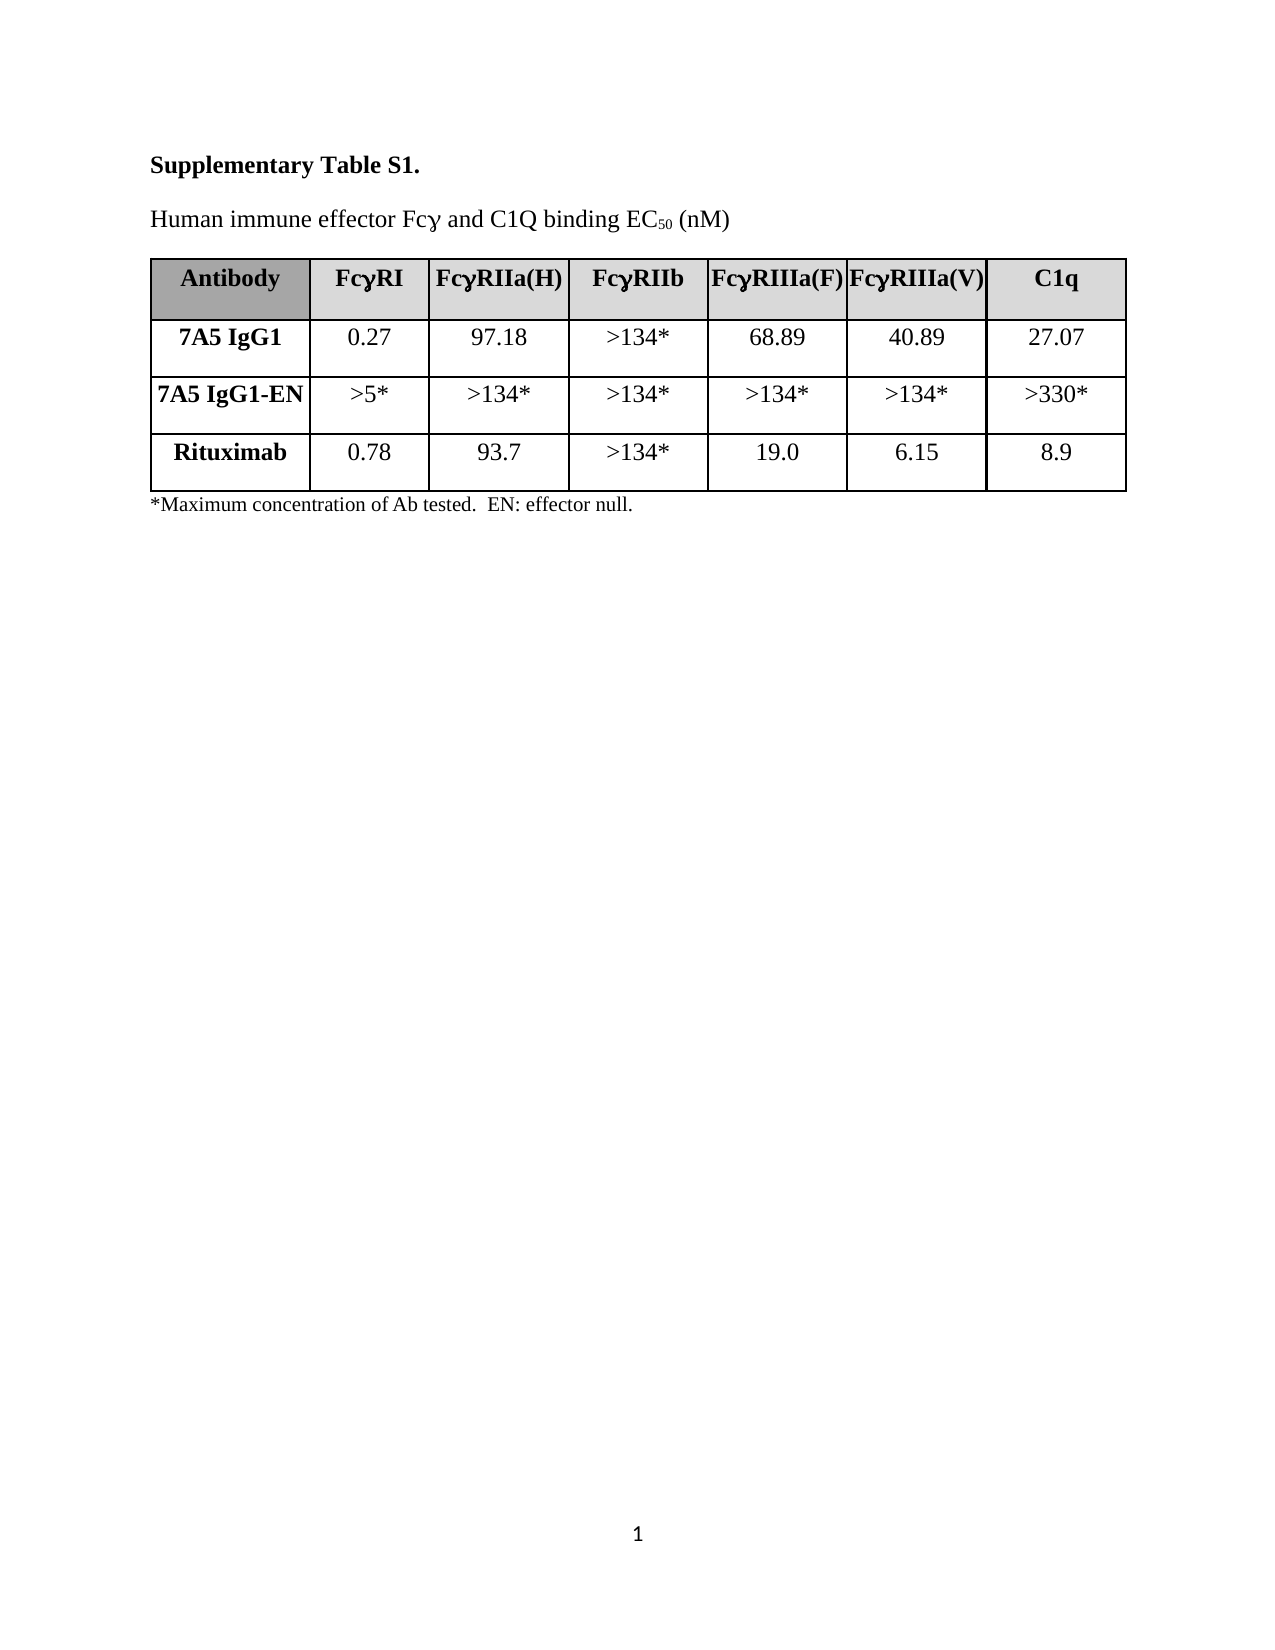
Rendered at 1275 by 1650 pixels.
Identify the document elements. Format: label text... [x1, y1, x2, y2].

table_cell 6.15 [848, 435, 985, 490]
table_cell 0.27 [311, 321, 428, 376]
table_cell 0.78 [311, 435, 428, 490]
table_cell >134* [709, 378, 846, 433]
table_cell >134* [570, 378, 707, 433]
table_cell 40.89 [848, 321, 985, 376]
table_header FcRIIa(H) [430, 260, 568, 319]
table_cell >134* [848, 378, 985, 433]
table_cell 97.18 [430, 321, 568, 376]
table_cell 68.89 [709, 321, 846, 376]
table_cell 8.9 [988, 435, 1125, 490]
table_header Antibody [152, 260, 309, 319]
table_cell 7A5 IgG1 [152, 321, 309, 376]
table_header FcRI [311, 260, 428, 319]
table_cell >134* [570, 435, 707, 490]
table_header C1q [988, 260, 1125, 319]
text Supplementary Table S1. [150, 150, 1125, 179]
table_cell 93.7 [430, 435, 568, 490]
table_header FcRIIIa(V) [848, 260, 985, 319]
table_cell Rituximab [152, 435, 309, 490]
table_cell >134* [570, 321, 707, 376]
text Human immune effector Fc and C1Q binding EC50 (nM) [150, 204, 1125, 233]
table_cell 7A5 IgG1-EN [152, 378, 309, 433]
table_cell 27.07 [988, 321, 1125, 376]
table_cell >134* [430, 378, 568, 433]
table_header FcRIIb [570, 260, 707, 319]
text *Maximum concentration of Ab tested. EN: effector null. [150, 492, 1125, 516]
table_cell >330* [988, 378, 1125, 433]
table_cell >5* [311, 378, 428, 433]
table_header FcRIIIa(F) [709, 260, 846, 319]
table_cell 19.0 [709, 435, 846, 490]
